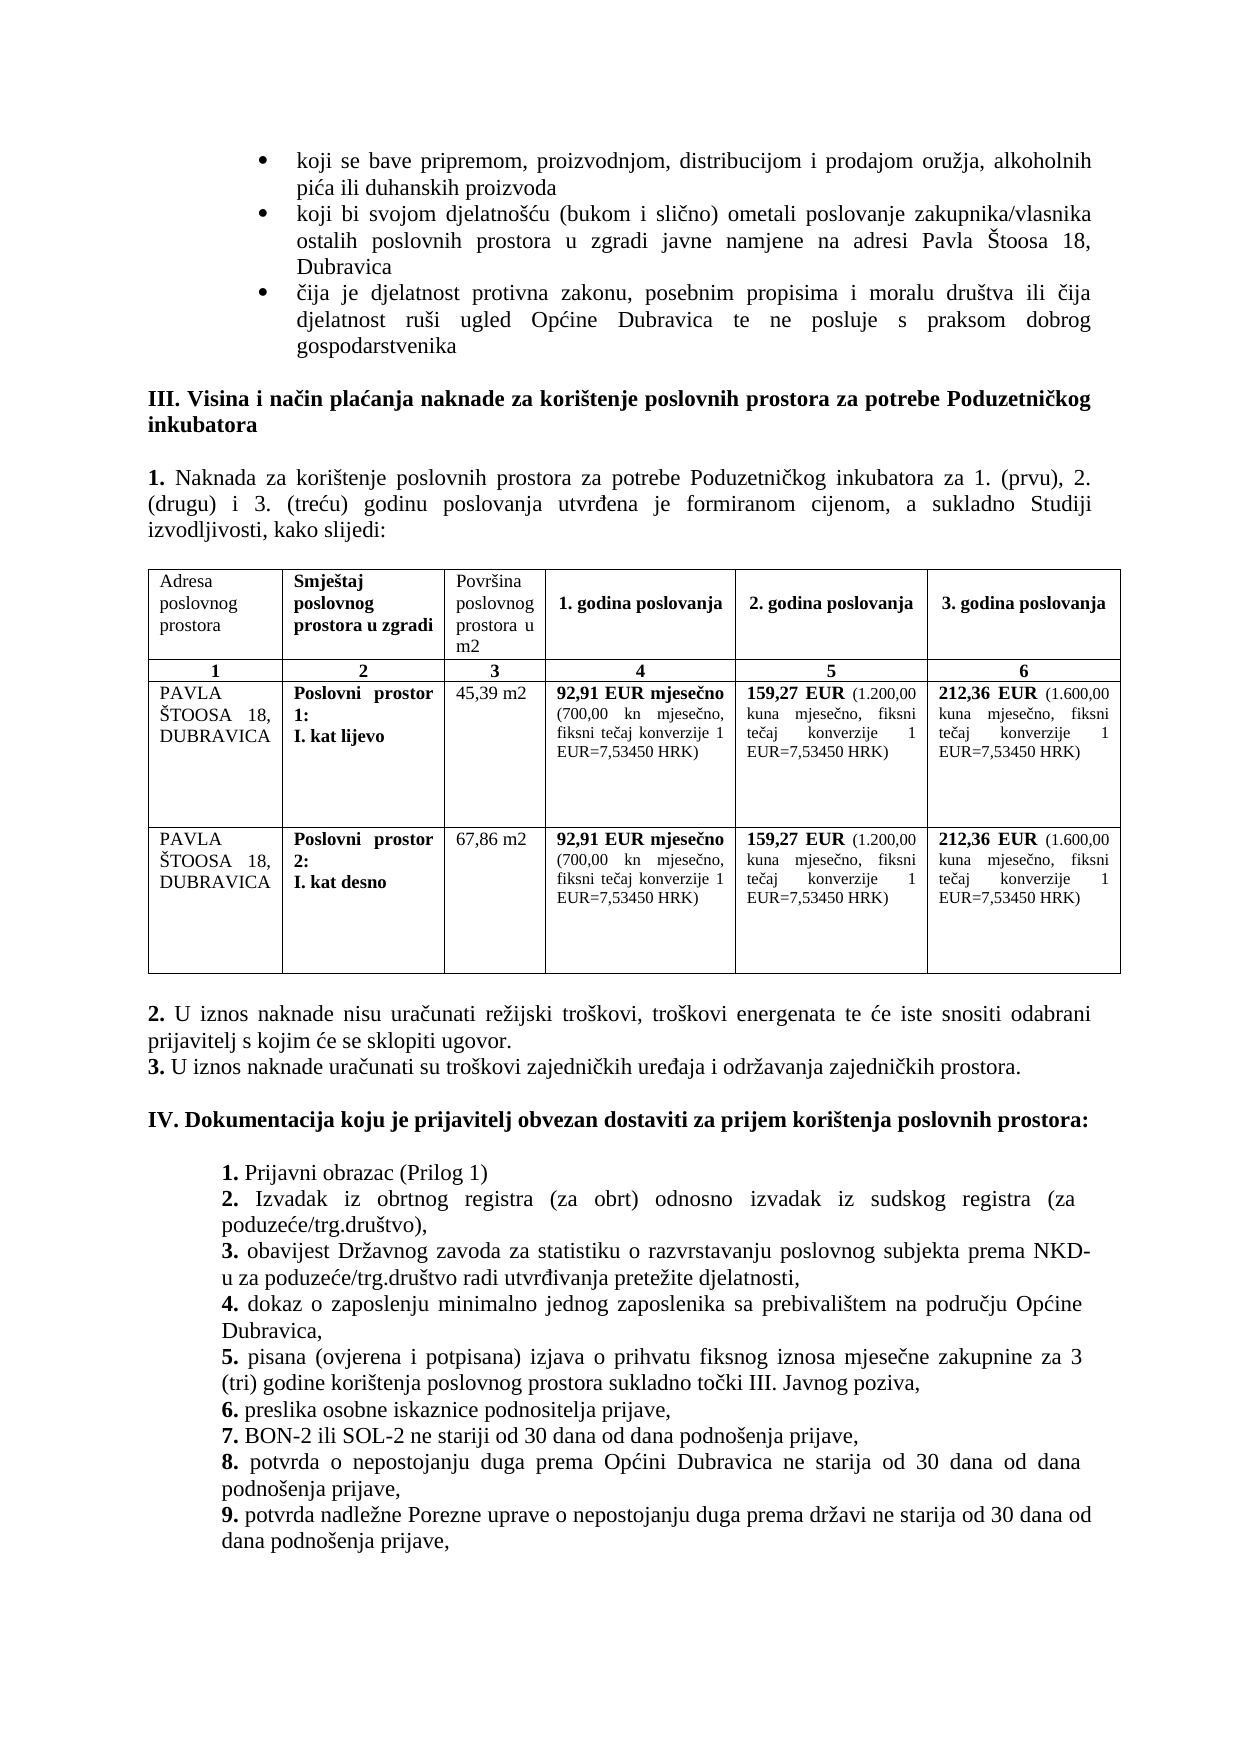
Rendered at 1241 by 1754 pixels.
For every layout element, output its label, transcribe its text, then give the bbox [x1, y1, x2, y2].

text 4. dokaz o zaposlenju minimalno jednog zaposlenika sa prebivalištem na području Općine Dubravica, [148, 1290, 1093, 1343]
table_cell Poslovni prostor 1: I. kat lijevo [283, 682, 444, 827]
table_cell 4 [546, 660, 735, 681]
list čija je djelatnost protivna zakonu, posebnim propisima i moralu društva ili čija djelatnost ruši ugled Općine Dubravica te ne posluje s praksom dobrog gospodarstvenika [259, 279, 1093, 358]
table_cell 5 [736, 660, 927, 681]
table_cell PAVLA ŠTOOSA 18, DUBRAVICA [149, 682, 282, 827]
table_cell 67,86 m2 [445, 828, 545, 973]
text 6. preslika osobne iskaznice podnositelja prijave, [148, 1396, 1093, 1422]
text IV. Dokumentacija koju je prijavitelj obvezan dostaviti za prijem korištenja poslovnih prostora: [148, 1106, 1093, 1132]
text III. Visina i način plaćanja naknade za korištenje poslovnih prostora za potrebe Poduzetničkog inkubatora [148, 385, 1093, 437]
table_cell 92,91 EUR mjesečno (700,00 kn mjesečno, fiksni tečaj konverzije 1 EUR=7,53450 HRK) [546, 828, 735, 973]
table_cell 3 [445, 660, 545, 681]
table_cell 2 [283, 660, 444, 681]
list koji bi svojom djelatnošću (bukom i slično) ometali poslovanje zakupnika/vlasnika ostalih poslovnih prostora u zgradi javne namjene na adresi Pavla Štoosa 18, Dubravica [259, 200, 1093, 279]
text 5. pisana (ovjerena i potpisana) izjava o prihvatu fiksnog iznosa mjesečne zakupnine za 3 (tri) godine korištenja poslovnog prostora sukladno točki III. Javnog poziva, [148, 1343, 1093, 1396]
table_cell 1 [149, 660, 282, 681]
text 8. potvrda o nepostojanju duga prema Općini Dubravica ne starija od 30 dana od dana podnošenja prijave, [148, 1448, 1093, 1501]
list koji se bave pripremom, proizvodnjom, distribucijom i prodajom oružja, alkoholnih pića ili duhanskih proizvoda [259, 148, 1093, 200]
table_cell 212,36 EUR (1.600,00 kuna mjesečno, fiksni tečaj konverzije 1 EUR=7,53450 HRK) [928, 828, 1120, 973]
text 2. Izvadak iz obrtnog registra (za obrt) odnosno izvadak iz sudskog registra (za poduzeće/trg.društvo), [148, 1185, 1093, 1238]
table_header Smještaj poslovnog prostora u zgradi [283, 570, 444, 658]
table_cell 92,91 EUR mjesečno (700,00 kn mjesečno, fiksni tečaj konverzije 1 EUR=7,53450 HRK) [546, 682, 735, 827]
table_cell 6 [928, 660, 1120, 681]
table_header 2. godina poslovanja [736, 570, 927, 658]
table_cell Poslovni prostor 2: I. kat desno [283, 828, 444, 973]
table_header 1. godina poslovanja [546, 570, 735, 658]
table_header Adresa poslovnog prostora [149, 570, 282, 658]
table_cell 212,36 EUR (1.600,00 kuna mjesečno, fiksni tečaj konverzije 1 EUR=7,53450 HRK) [928, 682, 1120, 827]
table_cell 45,39 m2 [445, 682, 545, 827]
text 9. potvrda nadležne Porezne uprave o nepostojanju duga prema državi ne starija od 30 dana od dana podnošenja prijave, [148, 1501, 1093, 1554]
table_header Površina poslovnog prostora u m2 [445, 570, 545, 658]
text 7. BON-2 ili SOL-2 ne stariji od 30 dana od dana podnošenja prijave, [148, 1422, 1093, 1448]
table_cell PAVLA ŠTOOSA 18, DUBRAVICA [149, 828, 282, 973]
table_header 3. godina poslovanja [928, 570, 1120, 658]
text 3. obavijest Državnog zavoda za statistiku o razvrstavanju poslovnog subjekta prema NKD- u za poduzeće/trg.društvo radi utvrđivanja pretežite djelatnosti, [148, 1238, 1093, 1290]
text 3. U iznos naknade uračunati su troškovi zajedničkih uređaja i održavanja zajedničkih prostora. [148, 1053, 1093, 1079]
table_cell 159,27 EUR (1.200,00 kuna mjesečno, fiksni tečaj konverzije 1 EUR=7,53450 HRK) [736, 682, 927, 827]
table_cell 159,27 EUR (1.200,00 kuna mjesečno, fiksni tečaj konverzije 1 EUR=7,53450 HRK) [736, 828, 927, 973]
text 2. U iznos naknade nisu uračunati režijski troškovi, troškovi energenata te će iste snositi odabrani prijavitelj s kojim će se sklopiti ugovor. [148, 1000, 1093, 1053]
text 1. Prijavni obrazac (Prilog 1) [148, 1158, 1093, 1185]
text 1. Naknada za korištenje poslovnih prostora za potrebe Poduzetničkog inkubatora za 1. (prvu), 2. (drugu) i 3. (treću) godinu poslovanja utvrđena je formiranom cijenom, a sukladno Studiji izvodljivosti, kako slijedi: [148, 464, 1093, 543]
